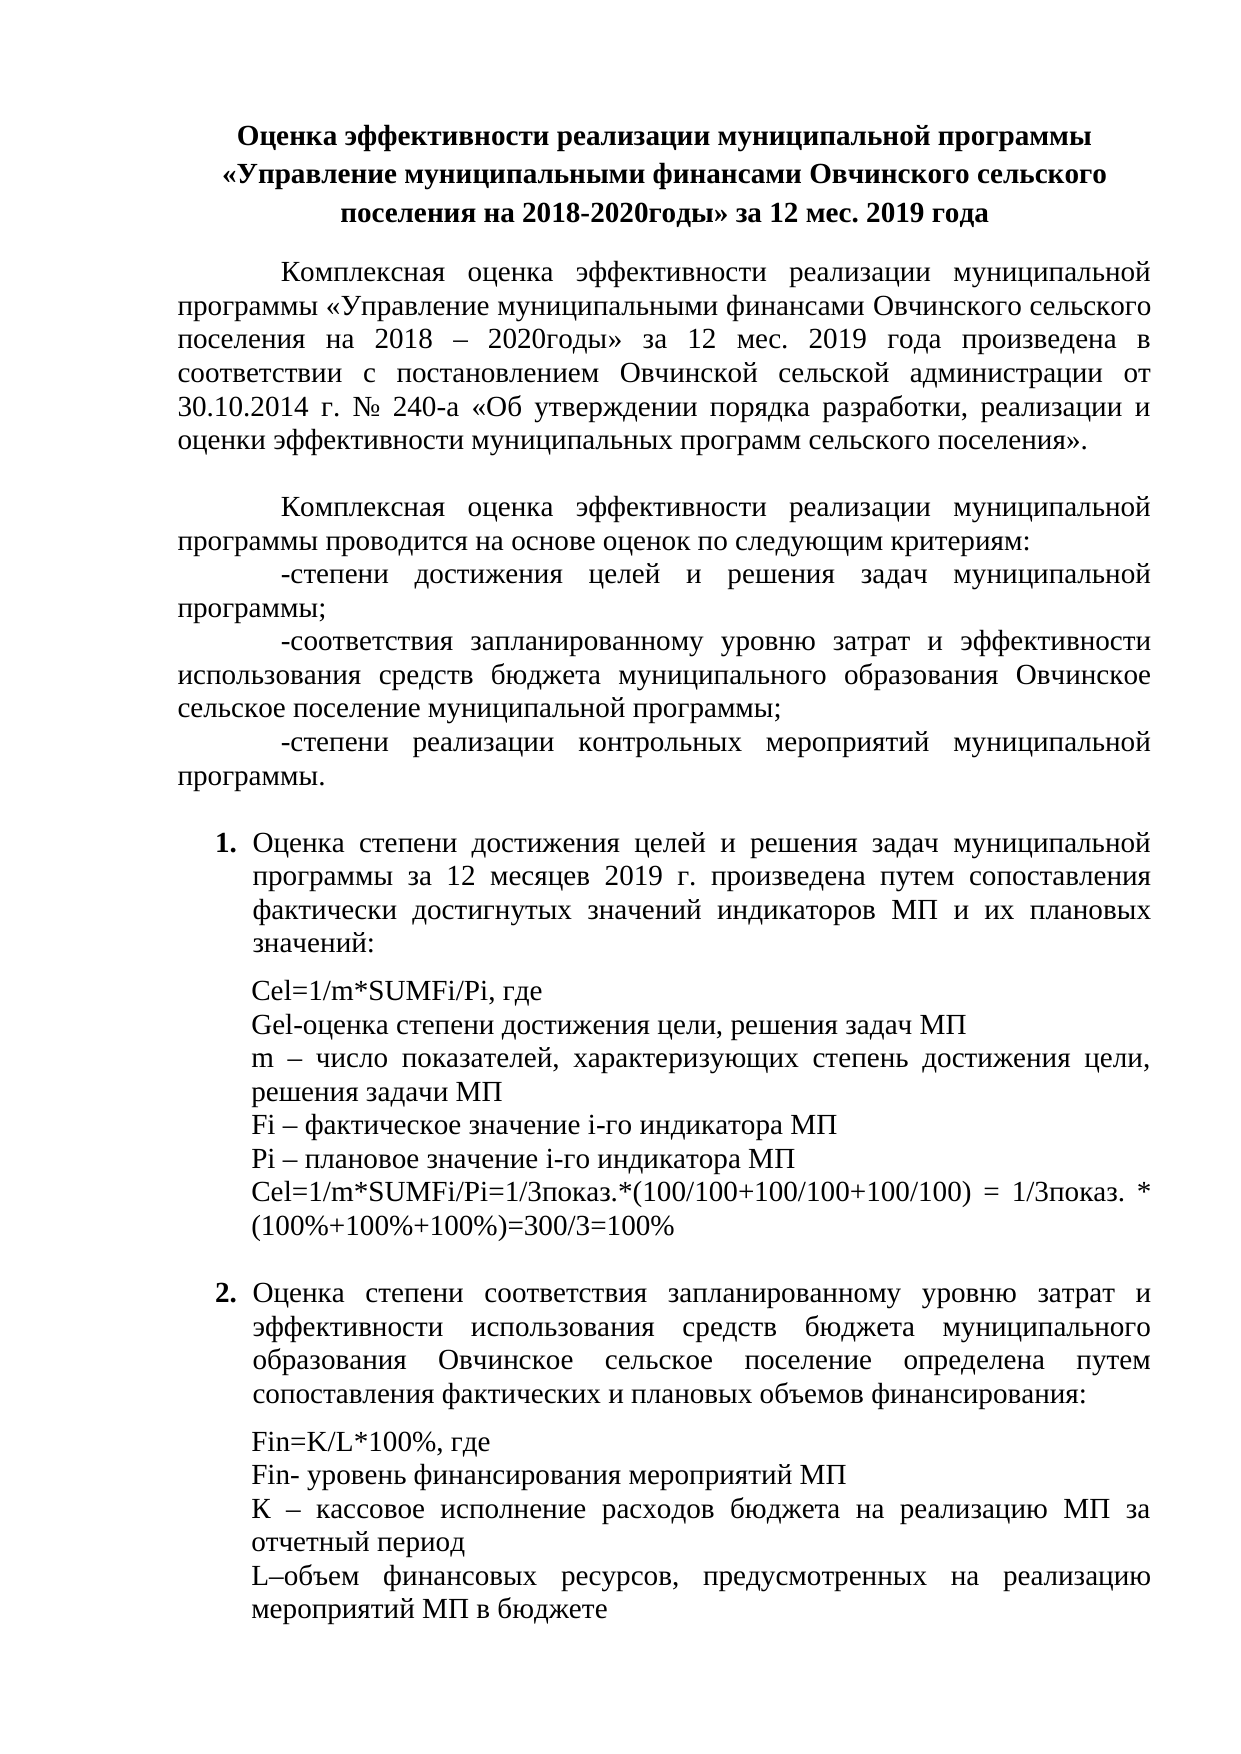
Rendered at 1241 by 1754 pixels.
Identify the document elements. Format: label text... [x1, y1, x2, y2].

text Сеl=1/m*SUMFi/Pi, где [251, 973, 1152, 1007]
text Оценка эффективности реализации муниципальной программы «Управление муниципальными финансами Овчинского сельского поселения на 2018-2020годы» за 12 мес. 2019 года [177, 118, 1152, 229]
text m – число показателей, характеризующих степень достижения цели, решения задачи МП [251, 1040, 1152, 1107]
text -соответствия запланированному уровню затрат и эффективности использования средств бюджета муниципального образования Овчинское сельское поселение муниципальной программы; [177, 623, 1152, 724]
text К – кассовое исполнение расходов бюджета на реализацию МП за отчетный период [251, 1491, 1152, 1558]
text -степени реализации контрольных мероприятий муниципальной программы. [177, 724, 1152, 791]
text -степени достижения целей и решения задач муниципальной программы; [177, 556, 1152, 623]
list Оценка степени соответствия запланированному уровню затрат и эффективности использования средств бюджета муниципального образования Овчинское сельское поселение определена путем сопоставления фактических и плановых объемов финансирования: [215, 1275, 1152, 1409]
text Fin=K/L*100%, где [251, 1424, 1152, 1457]
text Комплексная оценка эффективности реализации муниципальной программы «Управление муниципальными финансами Овчинского сельского поселения на 2018 – 2020годы» за 12 мес. 2019 года произведена в соответствии с постановлением Овчинской сельской администрации от 30.10.2014 г. № 240-а «Об утверждении порядка разработки, реализации и оценки эффективности муниципальных программ сельского поселения». [177, 254, 1152, 456]
text Gel-оценка степени достижения цели, решения задач МП [251, 1007, 1152, 1040]
text Fi – фактическое значение i-го индикатора МП [251, 1107, 1152, 1141]
list Оценка степени достижения целей и решения задач муниципальной программы за 12 месяцев 2019 г. произведена путем сопоставления фактически достигнутых значений индикаторов МП и их плановых значений: [215, 825, 1152, 959]
text Комплексная оценка эффективности реализации муниципальной программы проводится на основе оценок по следующим критериям: [177, 489, 1152, 556]
text Pi – плановое значение i-го индикатора МП [251, 1141, 1152, 1174]
text Сеl=1/m*SUMFi/Pi=1/3показ.*(100/100+100/100+100/100) = 1/3показ. * (100%+100%+100%)=300/3=100% [251, 1174, 1152, 1242]
text Fin- уровень финансирования мероприятий МП [251, 1457, 1152, 1491]
text L–объем финансовых ресурсов, предусмотренных на реализацию мероприятий МП в бюджете [251, 1558, 1152, 1625]
